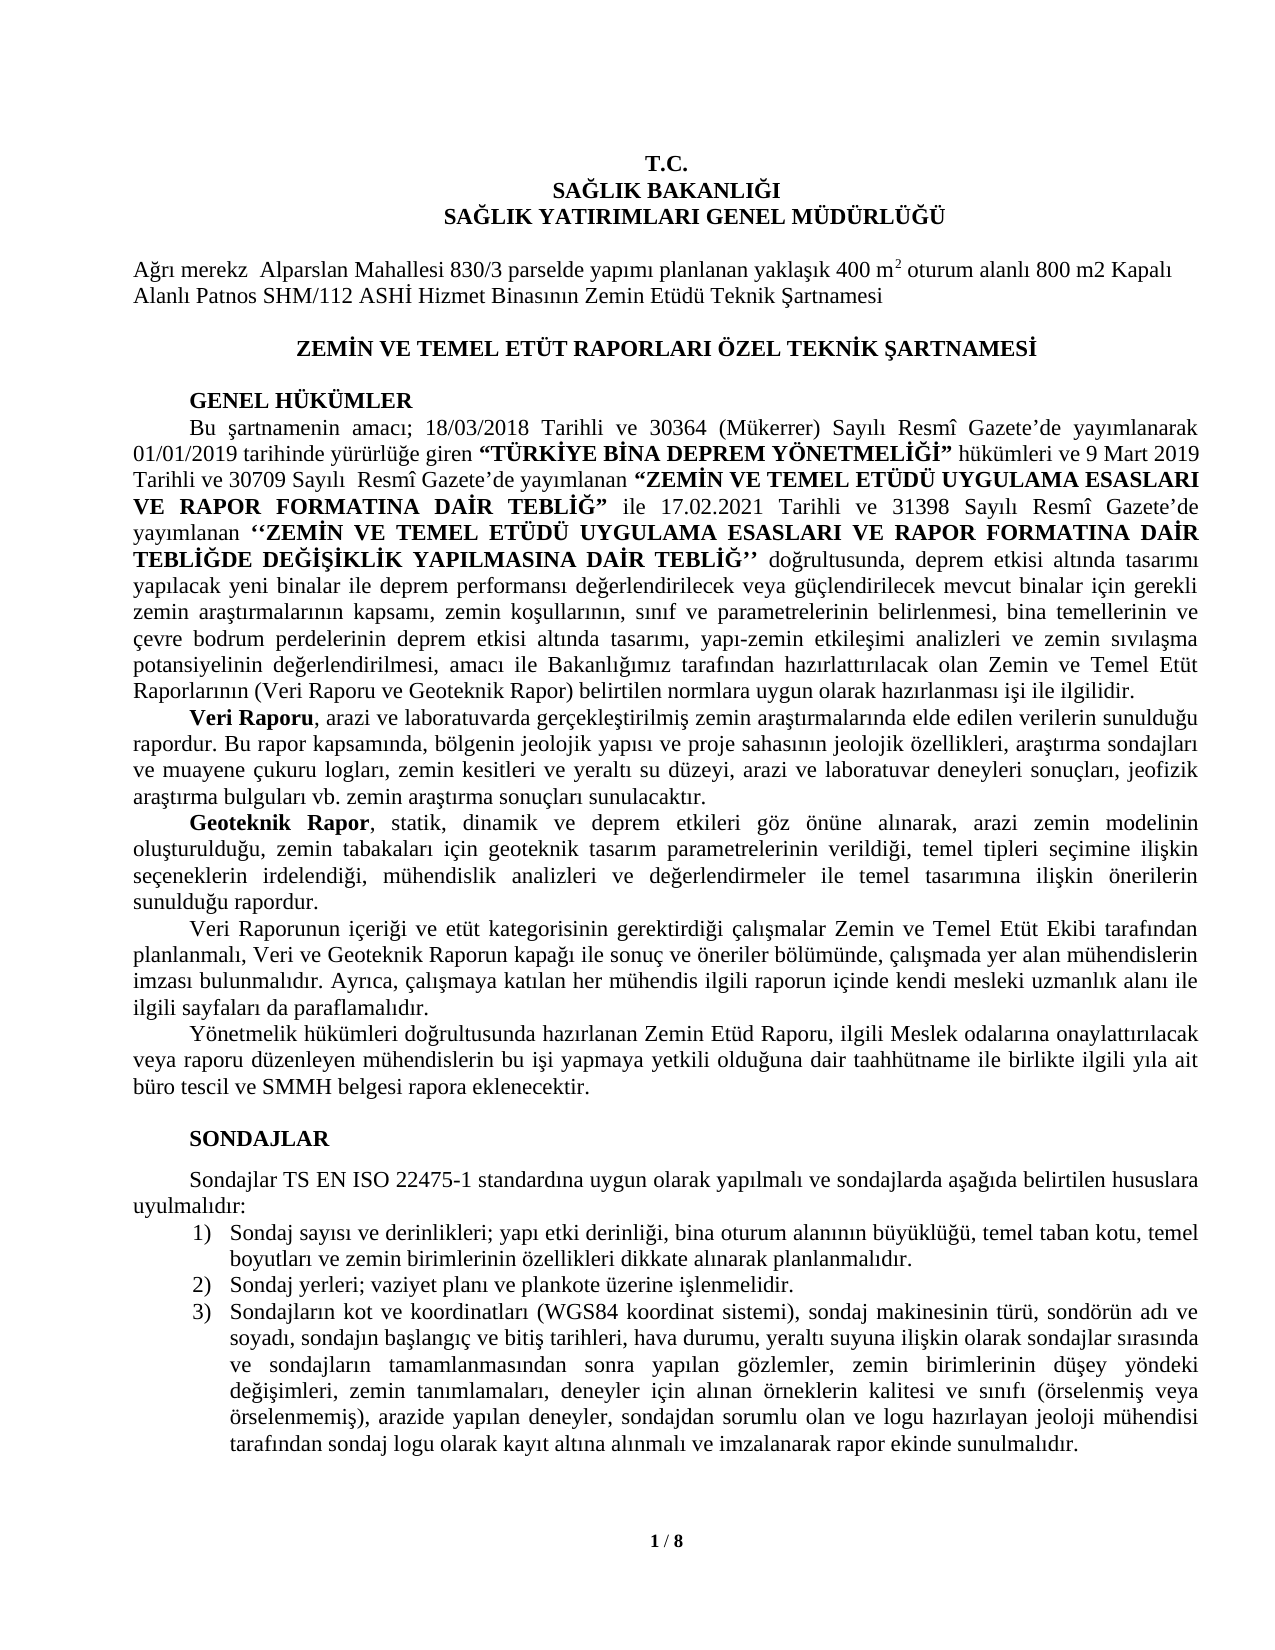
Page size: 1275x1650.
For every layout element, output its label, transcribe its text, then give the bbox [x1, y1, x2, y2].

text Yönetmelik hükümleri doğrultusunda hazırlanan Zemin Etüd Raporu, ilgili Meslek odalarına onaylattırılacak veya raporu düzenleyen mühendislerin bu işi yapmaya yetkili olduğuna dair taahhütname ile birlikte ilgili yıla ait büro tescil ve SMMH belgesi rapora eklenecektir. [133, 1020, 1200, 1099]
list Sondaj yerleri; vaziyet planı ve plankote üzerine işlenmelidir. [192, 1272, 1200, 1298]
title SAĞLIK YATIRIMLARI GENEL MÜDÜRLÜĞÜ [133, 203, 1200, 229]
title ZEMİN VE TEMEL ETÜT RAPORLARI ÖZEL TEKNİK ŞARTNAMESİ [133, 335, 1200, 361]
list Sondaj sayısı ve derinlikleri; yapı etki derinliği, bina oturum alanının büyüklüğü, temel taban kotu, temel boyutları ve zemin birimlerinin özellikleri dikkate alınarak planlanmalıdır. [192, 1219, 1200, 1272]
title Ağrı merekz Alparslan Mahallesi 830/3 parselde yapımı planlanan yaklaşık 400 m2 oturum alanlı 800 m2 Kapalı Alanlı Patnos SHM/112 ASHİ Hizmet Binasının Zemin Etüdü Teknik Şartnamesi [133, 256, 1200, 308]
text Bu şartnamenin amacı; 18/03/2018 Tarihli ve 30364 (Mükerrer) Sayılı Resmî Gazete’de yayımlanarak 01/01/2019 tarihinde yürürlüğe giren “TÜRKİYE BİNA DEPREM YÖNETMELİĞİ” hükümleri ve 9 Mart 2019 Tarihli ve 30709 Sayılı Resmî Gazete’de yayımlanan “ZEMİN VE TEMEL ETÜDÜ UYGULAMA ESASLARI VE RAPOR FORMATINA DAİR TEBLİĞ” ile 17.02.2021 Tarihli ve 31398 Sayılı Resmî Gazete’de yayımlanan ‘‘ZEMİN VE TEMEL ETÜDÜ UYGULAMA ESASLARI VE RAPOR FORMATINA DAİR TEBLİĞDE DEĞİŞİKLİK YAPILMASINA DAİR TEBLİĞ’’ doğrultusunda, deprem etkisi altında tasarımı yapılacak yeni binalar ile deprem performansı değerlendirilecek veya güçlendirilecek mevcut binalar için gerekli zemin araştırmalarının kapsamı, zemin koşullarının, sınıf ve parametrelerinin belirlenmesi, bina temellerinin ve çevre bodrum perdelerinin deprem etkisi altında tasarımı, yapı-zemin etkileşimi analizleri ve zemin sıvılaşma potansiyelinin değerlendirilmesi, amacı ile Bakanlığımız tarafından hazırlattırılacak olan Zemin ve Temel Etüt Raporlarının (Veri Raporu ve Geoteknik Rapor) belirtilen normlara uygun olarak hazırlanması işi ile ilgilidir. [133, 414, 1200, 704]
text GENEL HÜKÜMLER [133, 387, 1200, 414]
text Veri Raporu, arazi ve laboratuvarda gerçekleştirilmiş zemin araştırmalarında elde edilen verilerin sunulduğu rapordur. Bu rapor kapsamında, bölgenin jeolojik yapısı ve proje sahasının jeolojik özellikleri, araştırma sondajları ve muayene çukuru logları, zemin kesitleri ve yeraltı su düzeyi, arazi ve laboratuvar deneyleri sonuçları, jeofizik araştırma bulguları vb. zemin araştırma sonuçları sunulacaktır. [133, 704, 1200, 809]
text Veri Raporunun içeriği ve etüt kategorisinin gerektirdiği çalışmalar Zemin ve Temel Etüt Ekibi tarafından planlanmalı, Veri ve Geoteknik Raporun kapağı ile sonuç ve öneriler bölümünde, çalışmada yer alan mühendislerin imzası bulunmalıdır. Ayrıca, çalışmaya katılan her mühendis ilgili raporun içinde kendi mesleki uzmanlık alanı ile ilgili sayfaları da paraflamalıdır. [133, 914, 1200, 1020]
title T.C. [133, 150, 1200, 177]
text Geoteknik Rapor, statik, dinamik ve deprem etkileri göz önüne alınarak, arazi zemin modelinin oluşturulduğu, zemin tabakaları için geoteknik tasarım parametrelerinin verildiği, temel tipleri seçimine ilişkin seçeneklerin irdelendiği, mühendislik analizleri ve değerlendirmeler ile temel tasarımına ilişkin önerilerin sunulduğu rapordur. [133, 809, 1200, 914]
text Sondajlar TS EN ISO 22475-1 standardına uygun olarak yapılmalı ve sondajlarda aşağıda belirtilen hususlara uyulmalıdır: [133, 1166, 1200, 1219]
list Sondajların kot ve koordinatları (WGS84 koordinat sistemi), sondaj makinesinin türü, sondörün adı ve soyadı, sondajın başlangıç ve bitiş tarihleri, hava durumu, yeraltı suyuna ilişkin olarak sondajlar sırasında ve sondajların tamamlanmasından sonra yapılan gözlemler, zemin birimlerinin düşey yöndeki değişimleri, zemin tanımlamaları, deneyler için alınan örneklerin kalitesi ve sınıfı (örselenmiş veya örselenmemiş), arazide yapılan deneyler, sondajdan sorumlu olan ve logu hazırlayan jeoloji mühendisi tarafından sondaj logu olarak kayıt altına alınmalı ve imzalanarak rapor ekinde sunulmalıdır. [192, 1298, 1200, 1456]
text SONDAJLAR [133, 1125, 1200, 1152]
title SAĞLIK BAKANLIĞI [133, 177, 1200, 203]
